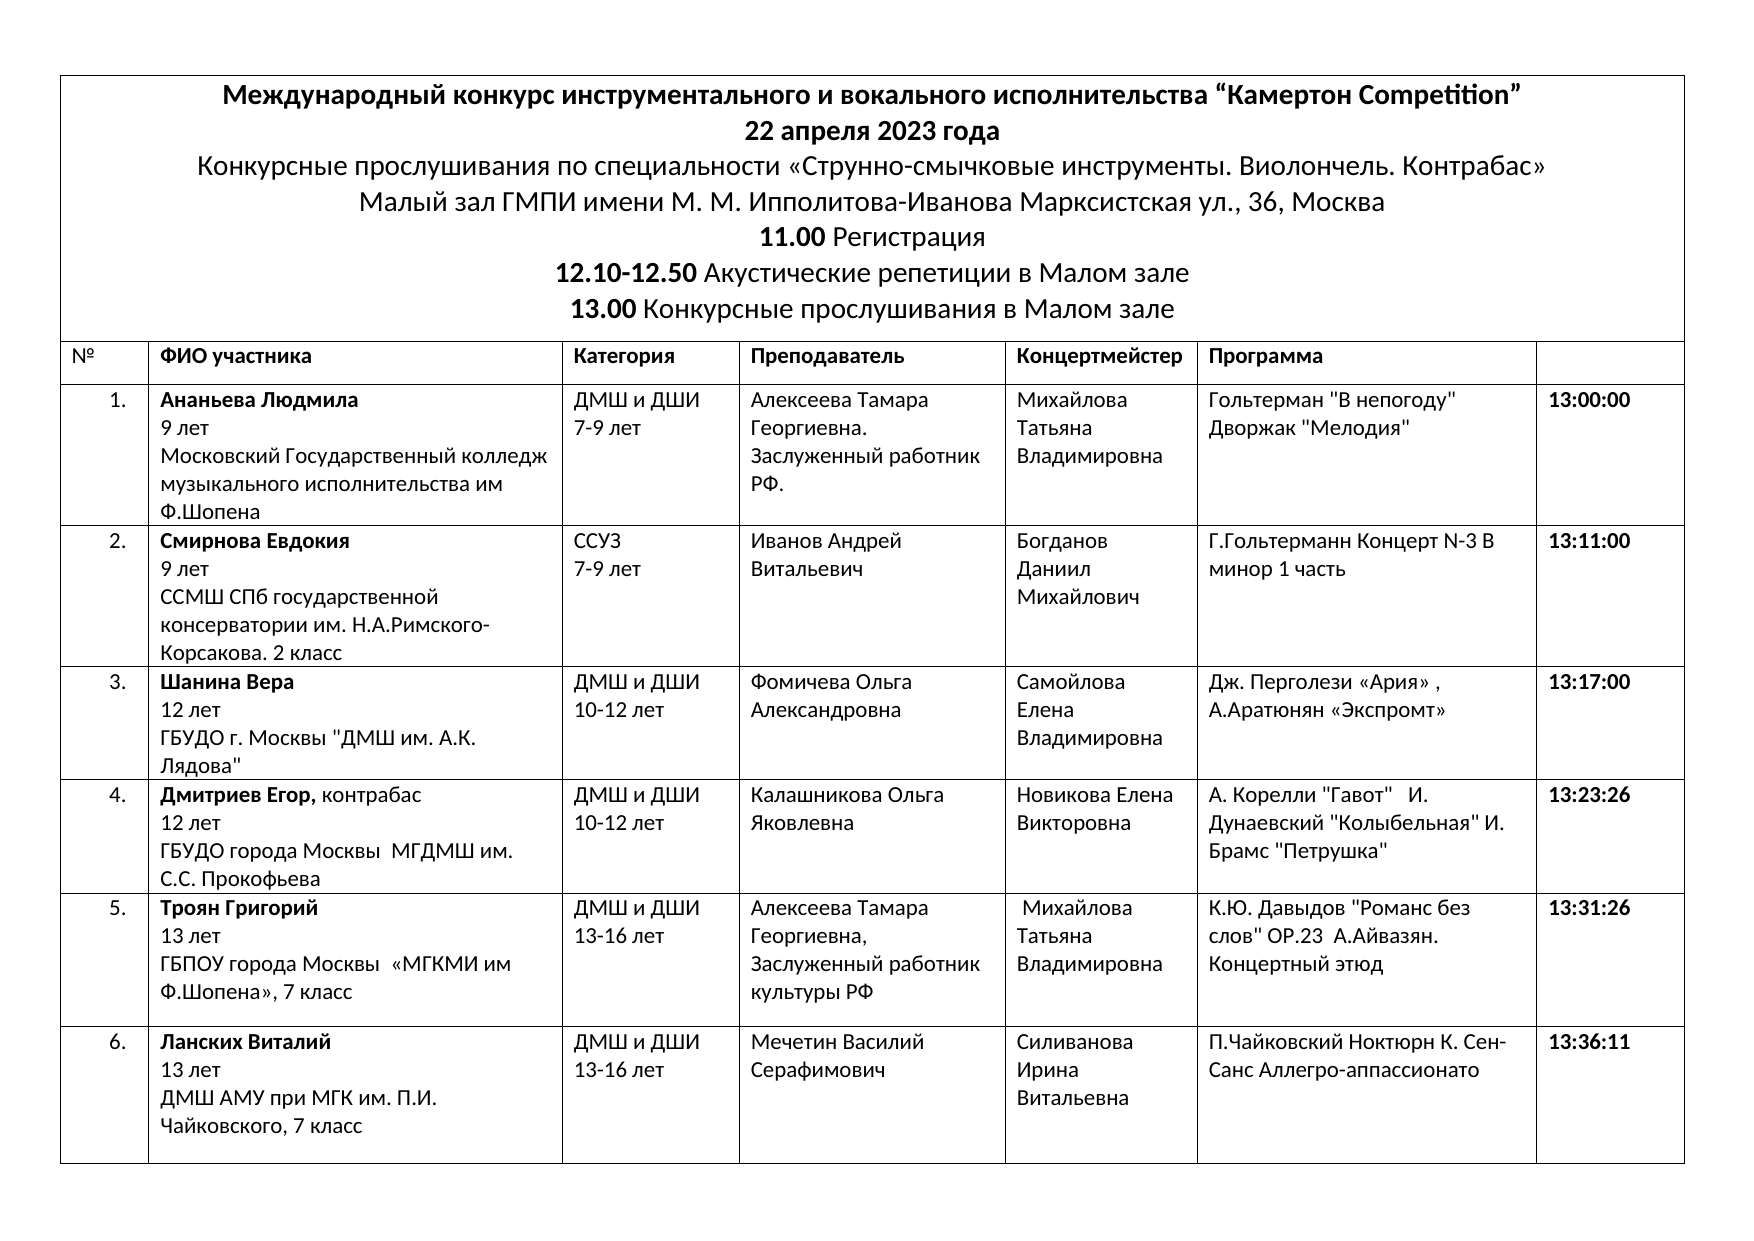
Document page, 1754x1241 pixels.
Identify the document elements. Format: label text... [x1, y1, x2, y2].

table_cell Программа [1198, 342, 1536, 384]
table_cell 13:31:26 [1537, 894, 1684, 1026]
table_cell Новикова Елена Викторовна [1006, 780, 1197, 892]
table_cell Категория [563, 342, 739, 384]
table_cell № [61, 342, 148, 384]
table_cell ФИО участника [149, 342, 562, 384]
table_cell Троян Григорий 13 лет ГБПОУ города Москвы «МГКМИ им Ф.Шопена», 7 класс [149, 894, 562, 1026]
table_cell Смирнова Евдокия 9 лет ССМШ СПб государственной консерватории им. Н.А.Римского- Корсакова. 2 класс [149, 526, 562, 666]
table_cell К.Ю. Давыдов "Романс без слов" ОР.23 А.Айвазян. Концертный этюд [1198, 894, 1536, 1026]
table_cell 13:36:11 [1537, 1027, 1684, 1162]
table_cell Ананьева Людмила 9 лет Московский Государственный колледж музыкального исполнительства им Ф.Шопена [149, 385, 562, 525]
table_cell [61, 1027, 148, 1162]
table_header Международный конкурс инструментального и вокального исполнительства “Камертон Competition” 22 апреля 2023 года Конкурсные прослушивания по специальности «Струнно-смычковые инструменты. Виолончель. Контрабас» Малый зал ГМПИ имени М. М. Ипполитова-Иванова Марксистская ул., 36, Москва 11.00 Регистрация 12.10-12.50 Акустические репетиции в Малом зале 13.00 Конкурсные прослушивания в Малом зале [61, 76, 1684, 341]
table_cell 13:17:00 [1537, 667, 1684, 779]
table_cell [61, 894, 148, 1026]
table_cell ДМШ и ДШИ 13-16 лет [563, 1027, 739, 1162]
table_cell Самойлова Елена Владимировна [1006, 667, 1197, 779]
table_cell [61, 526, 148, 666]
table_cell 13:23:26 [1537, 780, 1684, 892]
table_cell [1537, 342, 1684, 384]
table_cell Мечетин Василий Серафимович [740, 1027, 1005, 1162]
table_cell Ланских Виталий 13 лет ДМШ АМУ при МГК им. П.И. Чайковского, 7 класс [149, 1027, 562, 1162]
table_cell Преподаватель [740, 342, 1005, 384]
table_cell П.Чайковский Ноктюрн К. Сен-Санс Аллегро-аппассионато [1198, 1027, 1536, 1162]
table_cell ДМШ и ДШИ 10-12 лет [563, 667, 739, 779]
table_cell Михайлова Татьяна Владимировна [1006, 894, 1197, 1026]
table_cell Алексеева Тамара Георгиевна, Заслуженный работник культуры РФ [740, 894, 1005, 1026]
table_cell [61, 667, 148, 779]
table_cell Богданов Даниил Михайлович [1006, 526, 1197, 666]
table_cell ДМШ и ДШИ 13-16 лет [563, 894, 739, 1026]
table_cell Концертмейстер [1006, 342, 1197, 384]
table_cell ССУЗ 7-9 лет [563, 526, 739, 666]
table_cell [61, 780, 148, 892]
table_cell Гольтерман "В непогоду" Дворжак "Мелодия" [1198, 385, 1536, 525]
table_cell Дмитриев Егор, контрабас 12 лет ГБУДО города Москвы МГДМШ им. С.С. Прокофьева [149, 780, 562, 892]
table_cell 13:11:00 [1537, 526, 1684, 666]
table_cell Дж. Перголези «Ария» , А.Аратюнян «Экспромт» [1198, 667, 1536, 779]
table_cell Шанина Вера 12 лет ГБУДО г. Москвы "ДМШ им. А.К. Лядова" [149, 667, 562, 779]
table_cell Михайлова Татьяна Владимировна [1006, 385, 1197, 525]
table_cell А. Корелли "Гавот" И. Дунаевский "Колыбельная" И. Брамс "Петрушка" [1198, 780, 1536, 892]
table_cell Г.Гольтерманн Концерт N-3 В минор 1 часть [1198, 526, 1536, 666]
table_cell 13:00:00 [1537, 385, 1684, 525]
table_cell Силиванова Ирина Витальевна [1006, 1027, 1197, 1162]
table_cell Фомичева Ольга Александровна [740, 667, 1005, 779]
table_cell Алексеева Тамара Георгиевна. Заслуженный работник РФ. [740, 385, 1005, 525]
table_cell [61, 385, 148, 525]
table_cell Калашникова Ольга Яковлевна [740, 780, 1005, 892]
table_cell Иванов Андрей Витальевич [740, 526, 1005, 666]
table_cell ДМШ и ДШИ 7-9 лет [563, 385, 739, 525]
table_cell ДМШ и ДШИ 10-12 лет [563, 780, 739, 892]
